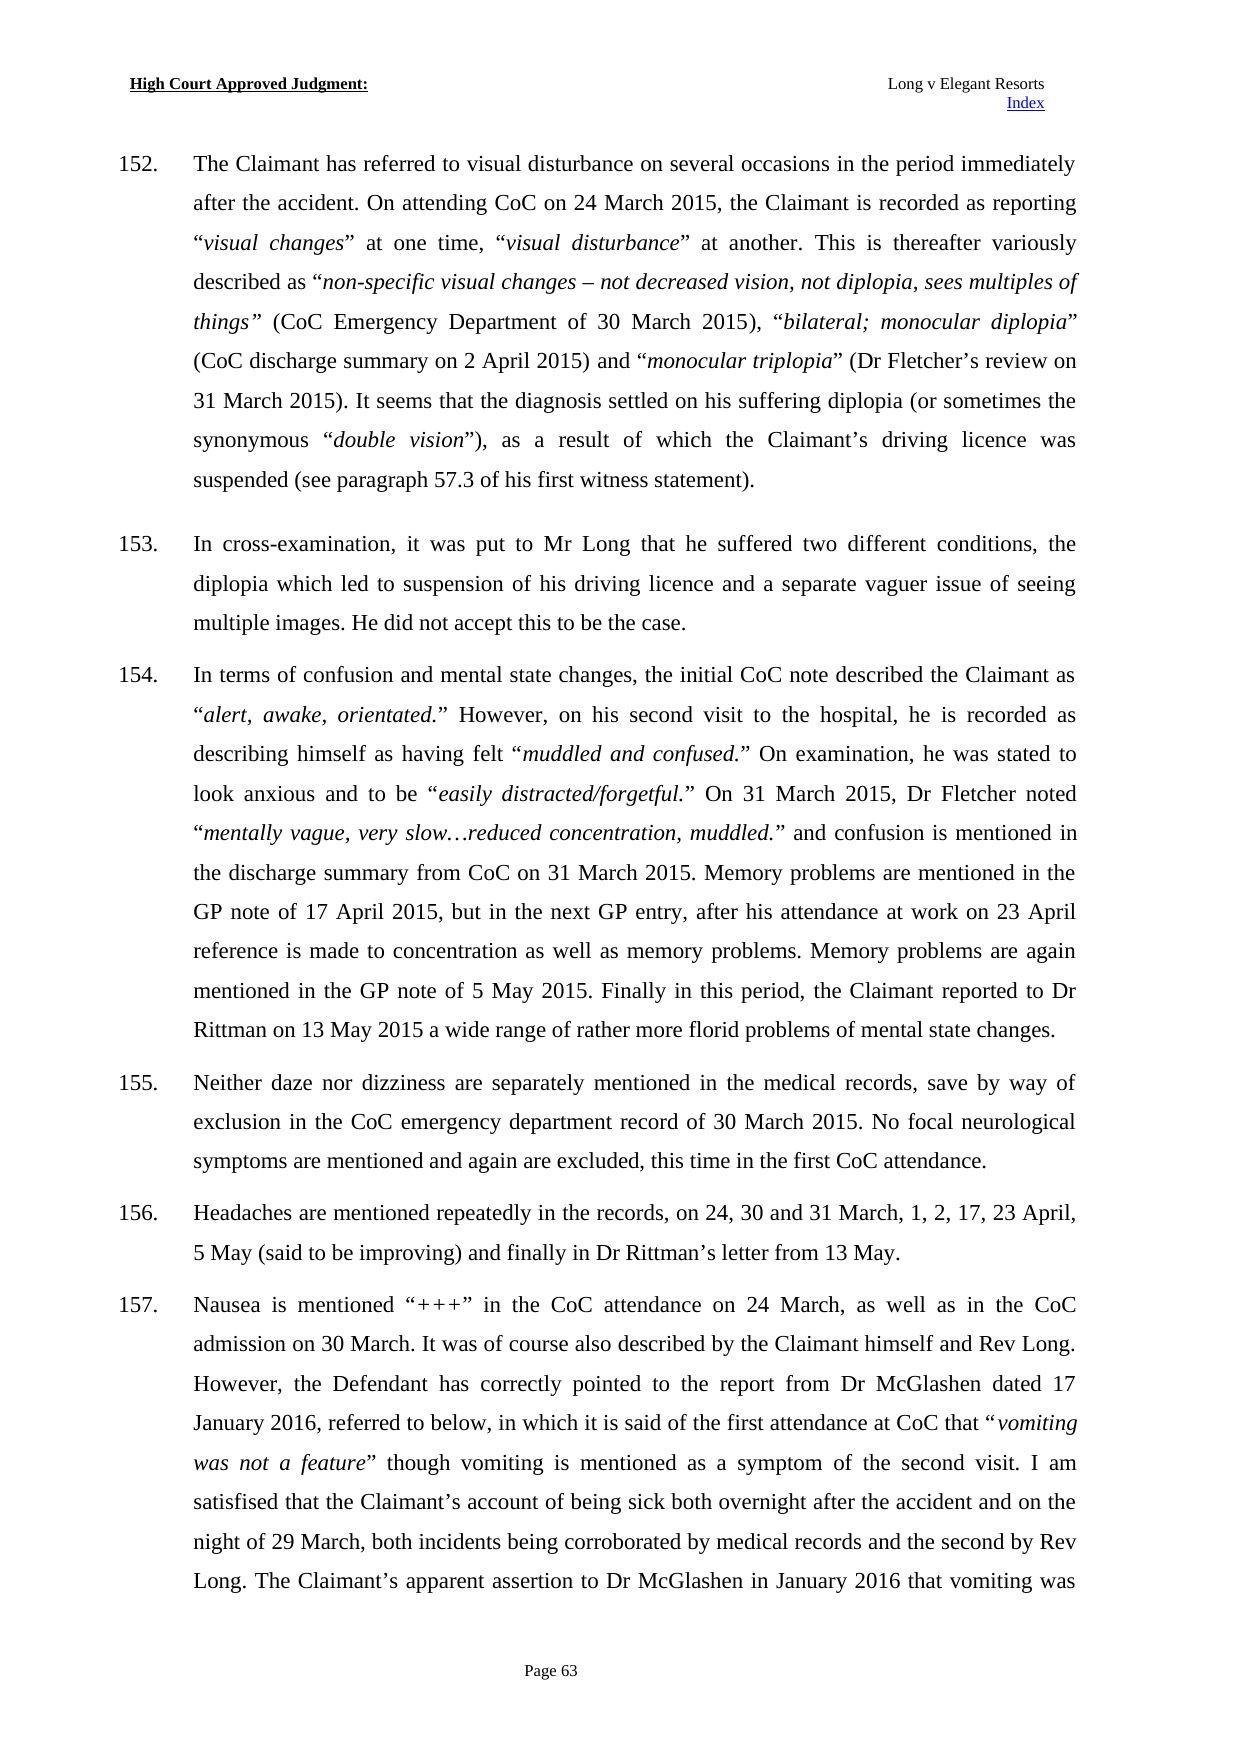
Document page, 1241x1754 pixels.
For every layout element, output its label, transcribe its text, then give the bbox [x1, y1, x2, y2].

text Neither daze nor dizziness are separately mentioned in the medical records, save by way of exclusion in the CoC emergency department record of 30 March 2015. No focal neurological symptoms are mentioned and again are excluded, this time in the first CoC attendance. [118, 1068, 1078, 1174]
text In cross-examination, it was put to Mr Long that he suffered two different conditions, the diplopia which led to suspension of his driving licence and a separate vaguer issue of seeing multiple images. He did not accept this to be the case. [118, 530, 1078, 636]
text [118, 1291, 1078, 1594]
text Headaches are mentioned repeatedly in the records, on 24, 30 and 31 March, 1, 2, 17, 23 April, 5 May (said to be improving) and finally in Dr Rittman’s letter from 13 May. [118, 1199, 1078, 1265]
text In terms of confusion and mental state changes, the initial CoC note described the Claimant as “alert, awake, orientated.” However, on his second visit to the hospital, he is recorded as describing himself as having felt “muddled and confused.” On examination, he was stated to look anxious and to be “easily distracted/forgetful.” On 31 March 2015, Dr Fletcher noted “mentally vague, very slow…reduced concentration, muddled.” and confusion is mentioned in the discharge summary from CoC on 31 March 2015. Memory problems are mentioned in the GP note of 17 April 2015, but in the next GP entry, after his attendance at work on 23 April reference is made to concentration as well as memory problems. Memory problems are again mentioned in the GP note of 5 May 2015. Finally in this period, the Claimant reported to Dr Rittman on 13 May 2015 a wide range of rather more florid problems of mental state changes. [118, 661, 1078, 1043]
text The Claimant has referred to visual disturbance on several occasions in the period immediately after the accident. On attending CoC on 24 March 2015, the Claimant is recorded as reporting “visual changes” at one time, “visual disturbance” at another. This is thereafter variously described as “non-specific visual changes – not decreased vision, not diplopia, sees multiples of things” (CoC Emergency Department of 30 March 2015), “bilateral; monocular diplopia” (CoC discharge summary on 2 April 2015) and “monocular triplopia” (Dr Fletcher’s review on 31 March 2015). It seems that the diagnosis settled on his suffering diplopia (or sometimes the synonymous “double vision”), as a result of which the Claimant’s driving licence was suspended (see paragraph 57.3 of his first witness statement). [118, 150, 1078, 492]
